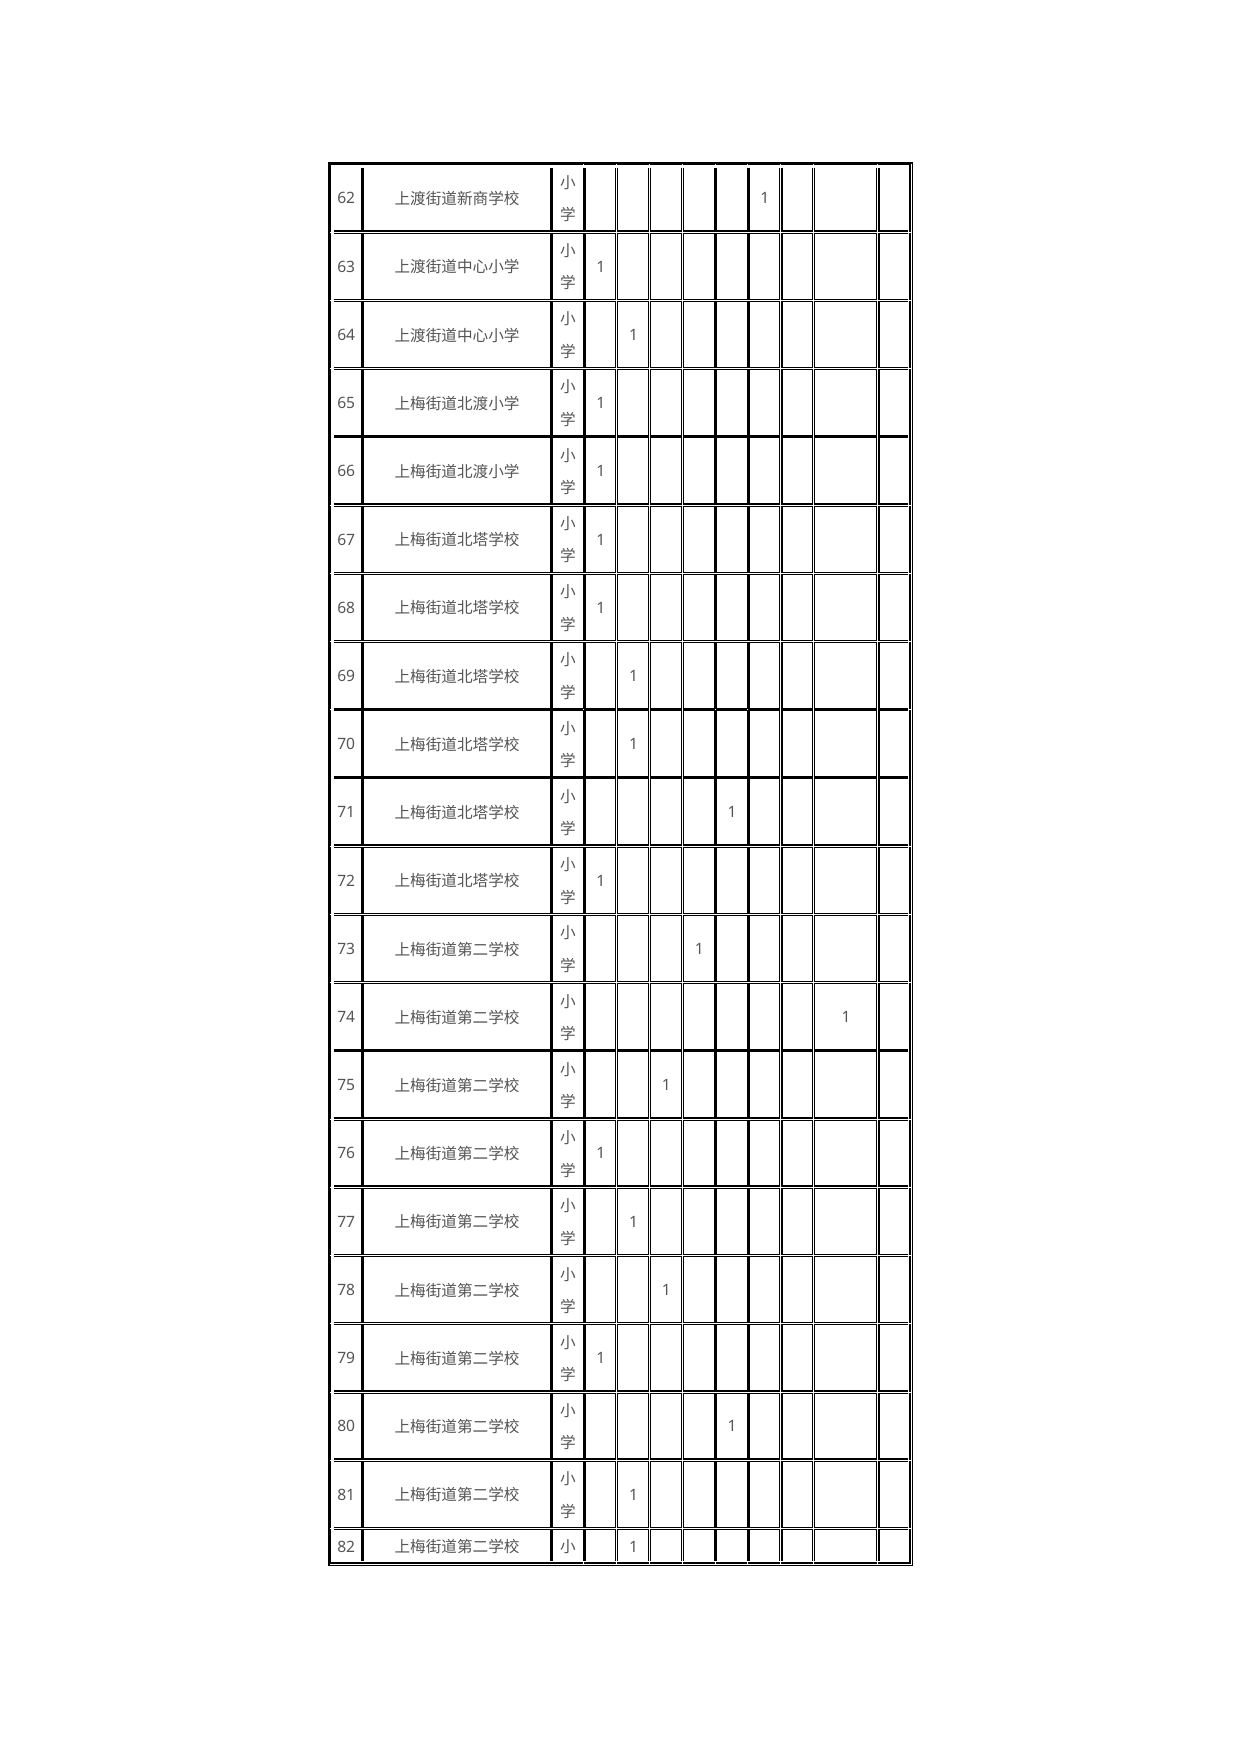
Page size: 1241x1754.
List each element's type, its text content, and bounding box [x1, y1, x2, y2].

table_cell [878, 367, 911, 435]
table_cell 67 [331, 503, 361, 571]
table_cell [880, 913, 910, 981]
table_cell 1 [618, 302, 648, 367]
table_cell 上梅街道第二学校 [364, 1325, 550, 1390]
table_cell [783, 1052, 812, 1117]
table_cell [618, 984, 648, 1049]
table_cell [783, 643, 812, 708]
table_cell 69 [331, 640, 361, 708]
table_cell [880, 1185, 910, 1254]
table_cell [783, 916, 812, 981]
table_cell [651, 1394, 681, 1458]
table_cell [684, 370, 714, 435]
table_cell 1 [617, 1530, 650, 1562]
table_cell [651, 1325, 681, 1390]
table_cell 小学 [553, 711, 583, 776]
table_cell 77 [331, 1185, 361, 1254]
table_cell 上梅街道第二学校 [364, 916, 550, 981]
table_cell [651, 711, 681, 776]
table_cell [717, 1462, 747, 1527]
table_cell [651, 234, 681, 298]
table_cell 80 [331, 1390, 361, 1458]
table_cell [748, 1527, 781, 1562]
table_cell [586, 302, 615, 367]
table_cell 1 [586, 1325, 615, 1390]
table_cell 63 [331, 230, 361, 298]
table_cell 66 [331, 435, 361, 503]
table_cell 1 [815, 984, 876, 1049]
table_cell 小学 [553, 643, 583, 708]
table_cell 1 [618, 643, 648, 708]
table_cell [880, 299, 910, 367]
table_cell [618, 1257, 648, 1322]
table_cell [750, 438, 779, 503]
table_cell [880, 1390, 910, 1458]
table_cell [783, 507, 812, 571]
table_cell [586, 1189, 615, 1254]
table_cell [651, 507, 681, 571]
table_cell [750, 1189, 779, 1254]
table_cell [717, 302, 747, 367]
table_cell [815, 234, 876, 298]
table_cell 小学 [553, 1257, 583, 1322]
table_cell 81 [331, 1458, 361, 1527]
table_cell 小学 [553, 916, 583, 981]
table_cell [750, 1121, 779, 1185]
table_cell [880, 571, 910, 639]
table_cell [783, 234, 812, 298]
table_cell 小学 [553, 779, 583, 844]
table_cell [783, 1394, 812, 1458]
table_cell [815, 302, 876, 367]
table_cell 1 [717, 779, 747, 844]
table_cell [684, 1121, 714, 1185]
table_cell 1 [651, 1257, 681, 1322]
table_cell 71 [331, 776, 361, 844]
table_cell [684, 848, 714, 912]
table_cell [878, 981, 911, 1049]
table_cell [815, 438, 876, 503]
table_cell 上梅街道北渡小学 [364, 370, 550, 435]
table_cell 1 [586, 507, 615, 571]
table_cell [750, 1325, 779, 1390]
table_cell 1 [586, 438, 615, 503]
table_cell [717, 916, 747, 981]
table_cell [880, 844, 910, 912]
table_cell [750, 984, 779, 1049]
table_cell [684, 438, 714, 503]
table_cell [783, 1325, 812, 1390]
table_cell 小学 [553, 507, 583, 571]
table_cell 上梅街道第二学校 [364, 1121, 550, 1185]
table_cell [815, 848, 876, 912]
table_cell [815, 1257, 876, 1322]
table_cell [880, 640, 910, 708]
table_cell [783, 1121, 812, 1185]
table_cell [815, 1394, 876, 1458]
table_cell 上渡街道中心小学 [364, 234, 550, 298]
table_cell 小学 [553, 438, 583, 503]
table_cell [815, 643, 876, 708]
table_cell 70 [330, 708, 361, 776]
table_cell 小学 [553, 1189, 583, 1254]
table_cell 小学 [553, 1052, 583, 1117]
table_cell 1 [586, 575, 615, 639]
table_cell [586, 984, 615, 1049]
table_cell [781, 1530, 814, 1562]
table_cell 小学 [553, 848, 583, 912]
table_cell [684, 575, 714, 639]
table_cell [684, 1257, 714, 1322]
table_cell 上渡街道中心小学 [364, 302, 550, 367]
table_cell [783, 848, 812, 912]
table_cell 上渡街道新商学校 [362, 165, 551, 230]
table_cell 1 [651, 1052, 681, 1117]
table_cell 上梅街道第二学校 [364, 1462, 550, 1527]
table_cell [783, 779, 812, 844]
table_cell 上梅街道第二学校 [364, 1052, 550, 1117]
table_cell [586, 643, 615, 708]
table_cell 上梅街道北塔学校 [364, 507, 550, 571]
table_cell [715, 164, 748, 230]
table_cell [878, 1254, 911, 1322]
table_cell [878, 1322, 911, 1390]
table_cell 上梅街道第二学校 [364, 1257, 550, 1322]
table_cell [717, 1121, 747, 1185]
table_cell [750, 1462, 779, 1527]
table_cell [618, 370, 648, 435]
table_cell [651, 575, 681, 639]
table_cell [684, 1325, 714, 1390]
table_cell [880, 435, 909, 503]
table_cell [684, 234, 714, 298]
table_cell 小学 [553, 370, 583, 435]
table_cell [618, 438, 648, 503]
table_cell 上梅街道北塔学校 [364, 711, 550, 776]
table_cell [717, 1189, 747, 1254]
table_cell [815, 1052, 876, 1117]
table_cell 73 [331, 913, 361, 981]
table_cell 1 [748, 164, 781, 230]
table_cell [717, 438, 747, 503]
table_cell 上梅街道第二学校 [364, 984, 550, 1049]
table_cell [586, 1394, 615, 1458]
table_cell [651, 302, 681, 367]
table_cell 上梅街道第二学校 [364, 1189, 550, 1254]
table_cell [750, 234, 779, 298]
table_cell [783, 575, 812, 639]
table_cell 小学 [553, 984, 583, 1049]
table_cell 小学 [553, 1325, 583, 1390]
table_cell 小学 [553, 302, 583, 367]
table_cell [651, 438, 681, 503]
table_cell [880, 1458, 910, 1527]
table_cell [783, 1462, 812, 1527]
table_cell 76 [331, 1117, 361, 1185]
table_cell [717, 1052, 747, 1117]
table_cell [815, 779, 876, 844]
table_cell [651, 643, 681, 708]
table_cell [618, 1394, 648, 1458]
table_cell [750, 848, 779, 912]
table_cell [618, 916, 648, 981]
table_cell [878, 1527, 911, 1562]
table_cell [684, 1189, 714, 1254]
table_cell [618, 779, 648, 844]
table_cell [880, 1117, 910, 1185]
table_cell [783, 370, 812, 435]
table_cell 78 [330, 1254, 362, 1322]
table_cell [684, 1052, 714, 1117]
table_cell [586, 711, 615, 776]
table_cell [814, 1527, 878, 1562]
table_cell [586, 1052, 615, 1117]
table_cell [684, 643, 714, 708]
table_cell [815, 1325, 876, 1390]
table_cell [815, 1121, 876, 1185]
table_cell 小学 [553, 1394, 583, 1458]
table_cell [651, 779, 681, 844]
table_cell 上梅街道第二学校 [364, 1394, 550, 1458]
table_cell [880, 1049, 909, 1117]
table_cell [880, 503, 910, 571]
table_cell [750, 1052, 779, 1117]
table_cell 1 [586, 848, 615, 912]
table_cell [717, 711, 747, 776]
table_cell [684, 1462, 714, 1527]
table_cell [617, 165, 650, 230]
table_cell 1 [586, 1121, 615, 1185]
table_cell 74 [330, 981, 362, 1049]
table_cell 小学 [553, 1462, 583, 1527]
table_cell [717, 234, 747, 298]
table_cell [618, 848, 648, 912]
table_cell 上梅街道北塔学校 [364, 779, 550, 844]
table_cell [651, 1462, 681, 1527]
table_cell 68 [331, 571, 361, 639]
table_cell 62 [331, 165, 362, 230]
table_cell 上梅街道北塔学校 [364, 848, 550, 912]
table_cell [618, 234, 648, 298]
table_cell [586, 1462, 615, 1527]
table_cell [650, 165, 682, 230]
table_cell 小学 [553, 1121, 583, 1185]
table_cell [586, 916, 615, 981]
table_cell [684, 1394, 714, 1458]
table_cell [750, 370, 779, 435]
table_cell [783, 302, 812, 367]
table_cell [878, 165, 909, 230]
table_cell [717, 1325, 747, 1390]
table_cell 1 [586, 370, 615, 435]
table_cell [814, 164, 878, 230]
table_cell [717, 848, 747, 912]
table_cell [815, 711, 876, 776]
table_cell [584, 165, 617, 230]
table_cell 1 [684, 916, 714, 981]
table_cell 75 [331, 1049, 361, 1117]
table_cell [586, 1257, 615, 1322]
table_cell [618, 1121, 648, 1185]
table_cell 79 [330, 1322, 362, 1390]
table_cell [584, 1530, 617, 1562]
table_cell [783, 711, 812, 776]
table_cell [717, 643, 747, 708]
table_cell [880, 776, 909, 844]
table_cell [618, 1325, 648, 1390]
table_cell [717, 507, 747, 571]
table_cell 64 [331, 299, 361, 367]
table_cell [783, 1189, 812, 1254]
table_cell [618, 507, 648, 571]
table_cell [651, 1121, 681, 1185]
table_cell [651, 370, 681, 435]
table_cell 1 [586, 234, 615, 298]
table_cell [750, 1394, 779, 1458]
table_cell [684, 302, 714, 367]
table_cell [715, 1530, 748, 1562]
table_cell [684, 711, 714, 776]
table_cell [880, 708, 911, 776]
table_cell [683, 1530, 715, 1562]
table_cell 上梅街道第二学校 [362, 1530, 551, 1562]
table_cell [651, 984, 681, 1049]
table_cell [815, 1189, 876, 1254]
table_cell 82 [330, 1527, 362, 1562]
table_cell [618, 1052, 648, 1117]
table_cell 小学 [553, 234, 583, 298]
table_cell [586, 779, 615, 844]
table_cell [815, 575, 876, 639]
table_cell [750, 779, 779, 844]
table_cell [717, 1257, 747, 1322]
table_cell 1 [717, 1394, 747, 1458]
table_cell [684, 779, 714, 844]
table_cell [750, 916, 779, 981]
table_cell [650, 1530, 682, 1562]
table_cell [750, 575, 779, 639]
table_cell [815, 507, 876, 571]
table_cell [750, 643, 779, 708]
table_cell [618, 575, 648, 639]
table_cell 小学 [551, 164, 584, 230]
table_cell [651, 1189, 681, 1254]
table_cell 72 [331, 844, 361, 912]
table_cell [750, 1257, 779, 1322]
table_cell [684, 984, 714, 1049]
table_cell 65 [330, 367, 362, 435]
table_cell [651, 916, 681, 981]
table_cell [717, 575, 747, 639]
table_cell [683, 165, 715, 230]
table_cell 1 [618, 1189, 648, 1254]
table_cell [750, 507, 779, 571]
table_cell 小学 [553, 575, 583, 639]
table_cell 上梅街道北渡小学 [364, 438, 550, 503]
table_cell [750, 302, 779, 367]
table_cell [880, 230, 910, 298]
table_cell [815, 370, 876, 435]
table_cell [781, 165, 814, 230]
table_cell [651, 848, 681, 912]
table_cell [815, 1462, 876, 1527]
table_cell 1 [618, 711, 648, 776]
table_cell [783, 1257, 812, 1322]
table_cell [783, 984, 812, 1049]
table_cell [750, 711, 779, 776]
table_cell [783, 438, 812, 503]
table_cell 小学 [551, 1530, 584, 1562]
table_cell 上梅街道北塔学校 [364, 643, 550, 708]
table_cell [717, 370, 747, 435]
table_cell 1 [618, 1462, 648, 1527]
table_cell [717, 984, 747, 1049]
table_cell 上梅街道北塔学校 [364, 575, 550, 639]
table_cell [815, 916, 876, 981]
table_cell [684, 507, 714, 571]
